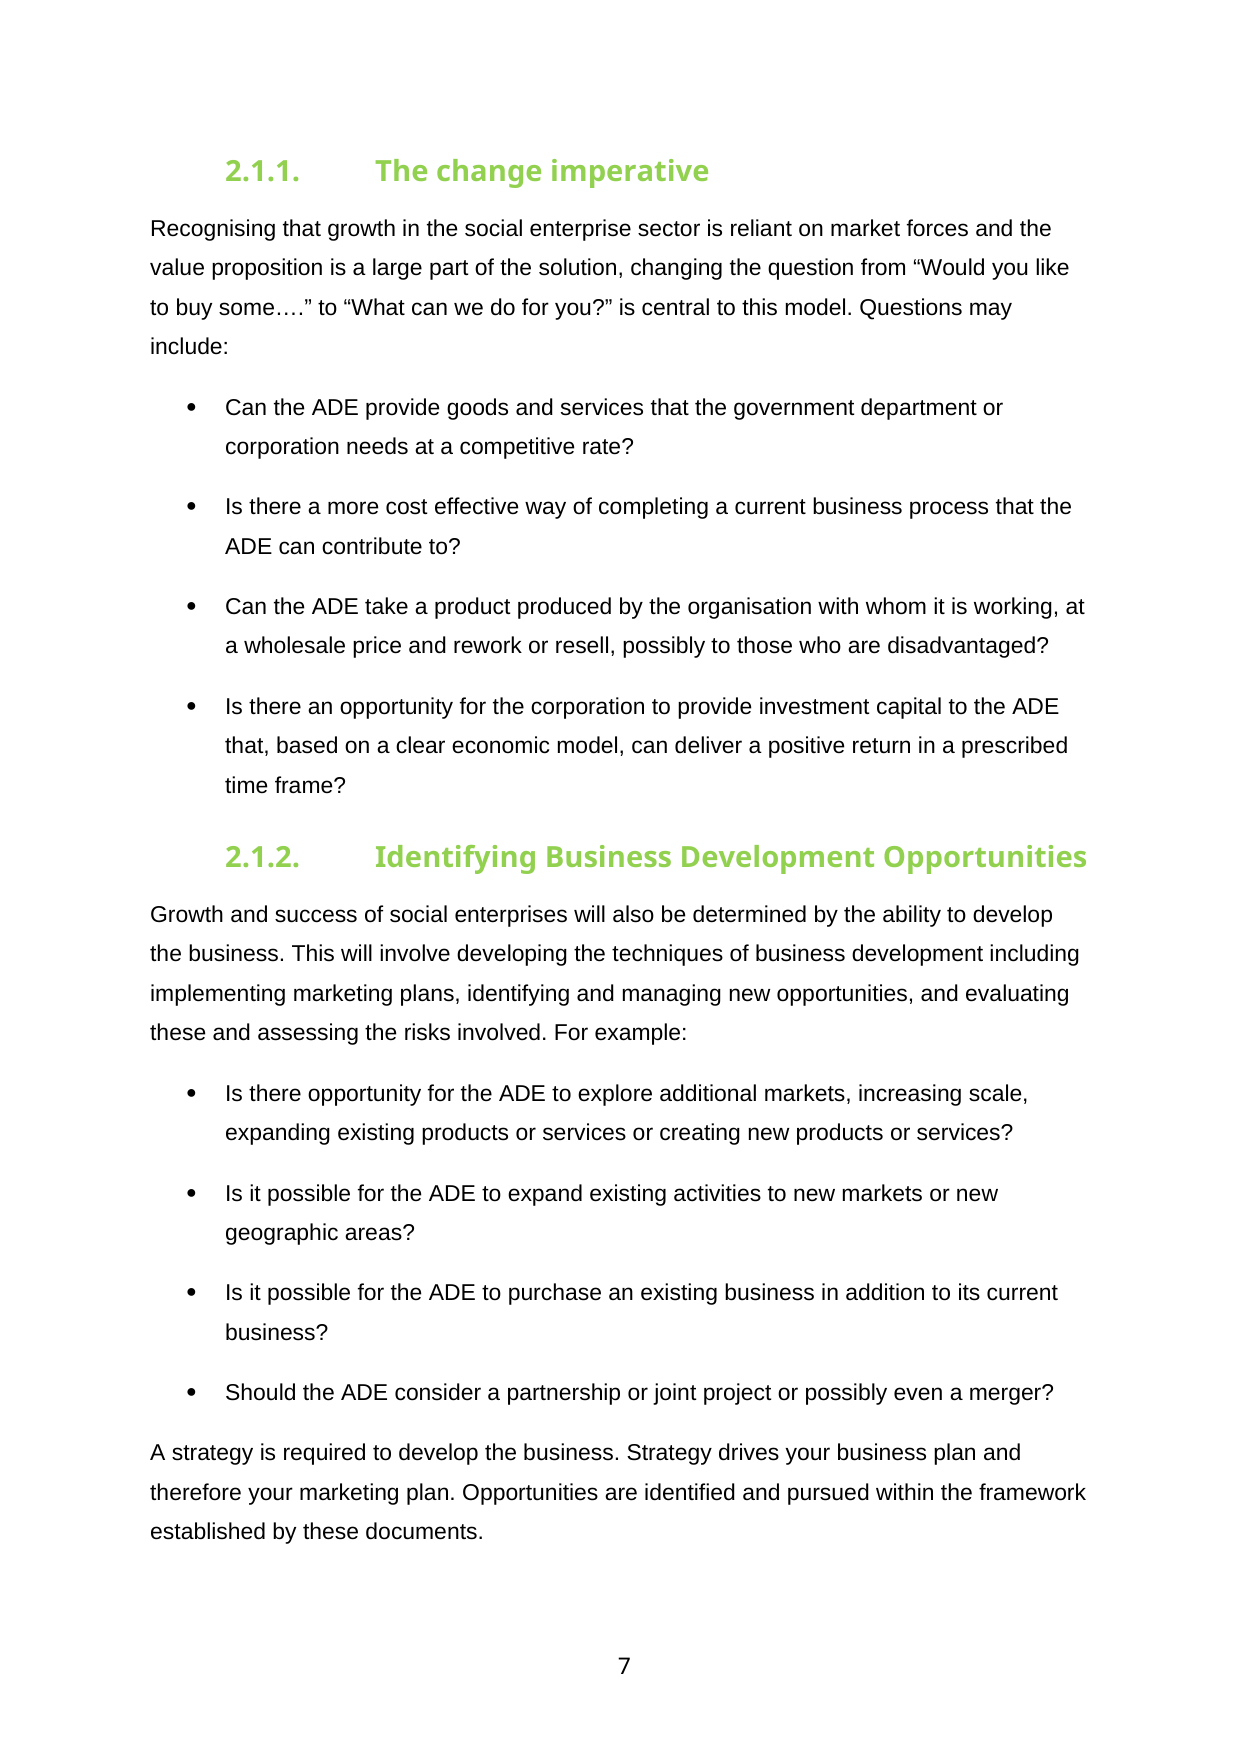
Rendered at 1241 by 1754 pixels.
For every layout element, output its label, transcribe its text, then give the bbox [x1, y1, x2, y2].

list Is it possible for the ADE to purchase an existing business in addition to its current business? [187, 1279, 1090, 1345]
text Recognising that growth in the social enterprise sector is reliant on market forces and the value proposition is a large part of the solution, changing the question from “Would you like to buy some….” to “What can we do for you?” is central to this model. Questions may include: [150, 215, 1090, 359]
list Is there opportunity for the ADE to explore additional markets, increasing scale, expanding existing products or services or creating new products or services? [187, 1080, 1090, 1146]
list Can the ADE take a product produced by the organisation with whom it is working, at a wholesale price and rework or resell, possibly to those who are disadvantaged? [187, 593, 1090, 659]
list Is there an opportunity for the corporation to provide investment capital to the ADE that, based on a clear economic model, can deliver a positive return in a prescribed time frame? [187, 693, 1090, 798]
list Can the ADE provide goods and services that the government department or corporation needs at a competitive rate? [187, 393, 1090, 459]
subtitle Identifying Business Development Opportunities [225, 836, 1090, 876]
subtitle The change imperative [225, 150, 1090, 190]
list Is it possible for the ADE to expand existing activities to new markets or new geographic areas? [187, 1179, 1090, 1245]
text Growth and success of social enterprises will also be determined by the ability to develop the business. This will involve developing the techniques of business development including implementing marketing plans, identifying and managing new opportunities, and evaluating these and assessing the risks involved. For example: [150, 901, 1090, 1046]
text A strategy is required to develop the business. Strategy drives your business plan and therefore your marketing plan. Opportunities are identified and pursued within the framework established by these documents. [150, 1439, 1090, 1545]
list Should the ADE consider a partnership or joint project or possibly even a merger? [187, 1379, 1090, 1405]
list Is there a more cost effective way of completing a current business process that the ADE can contribute to? [187, 493, 1090, 559]
